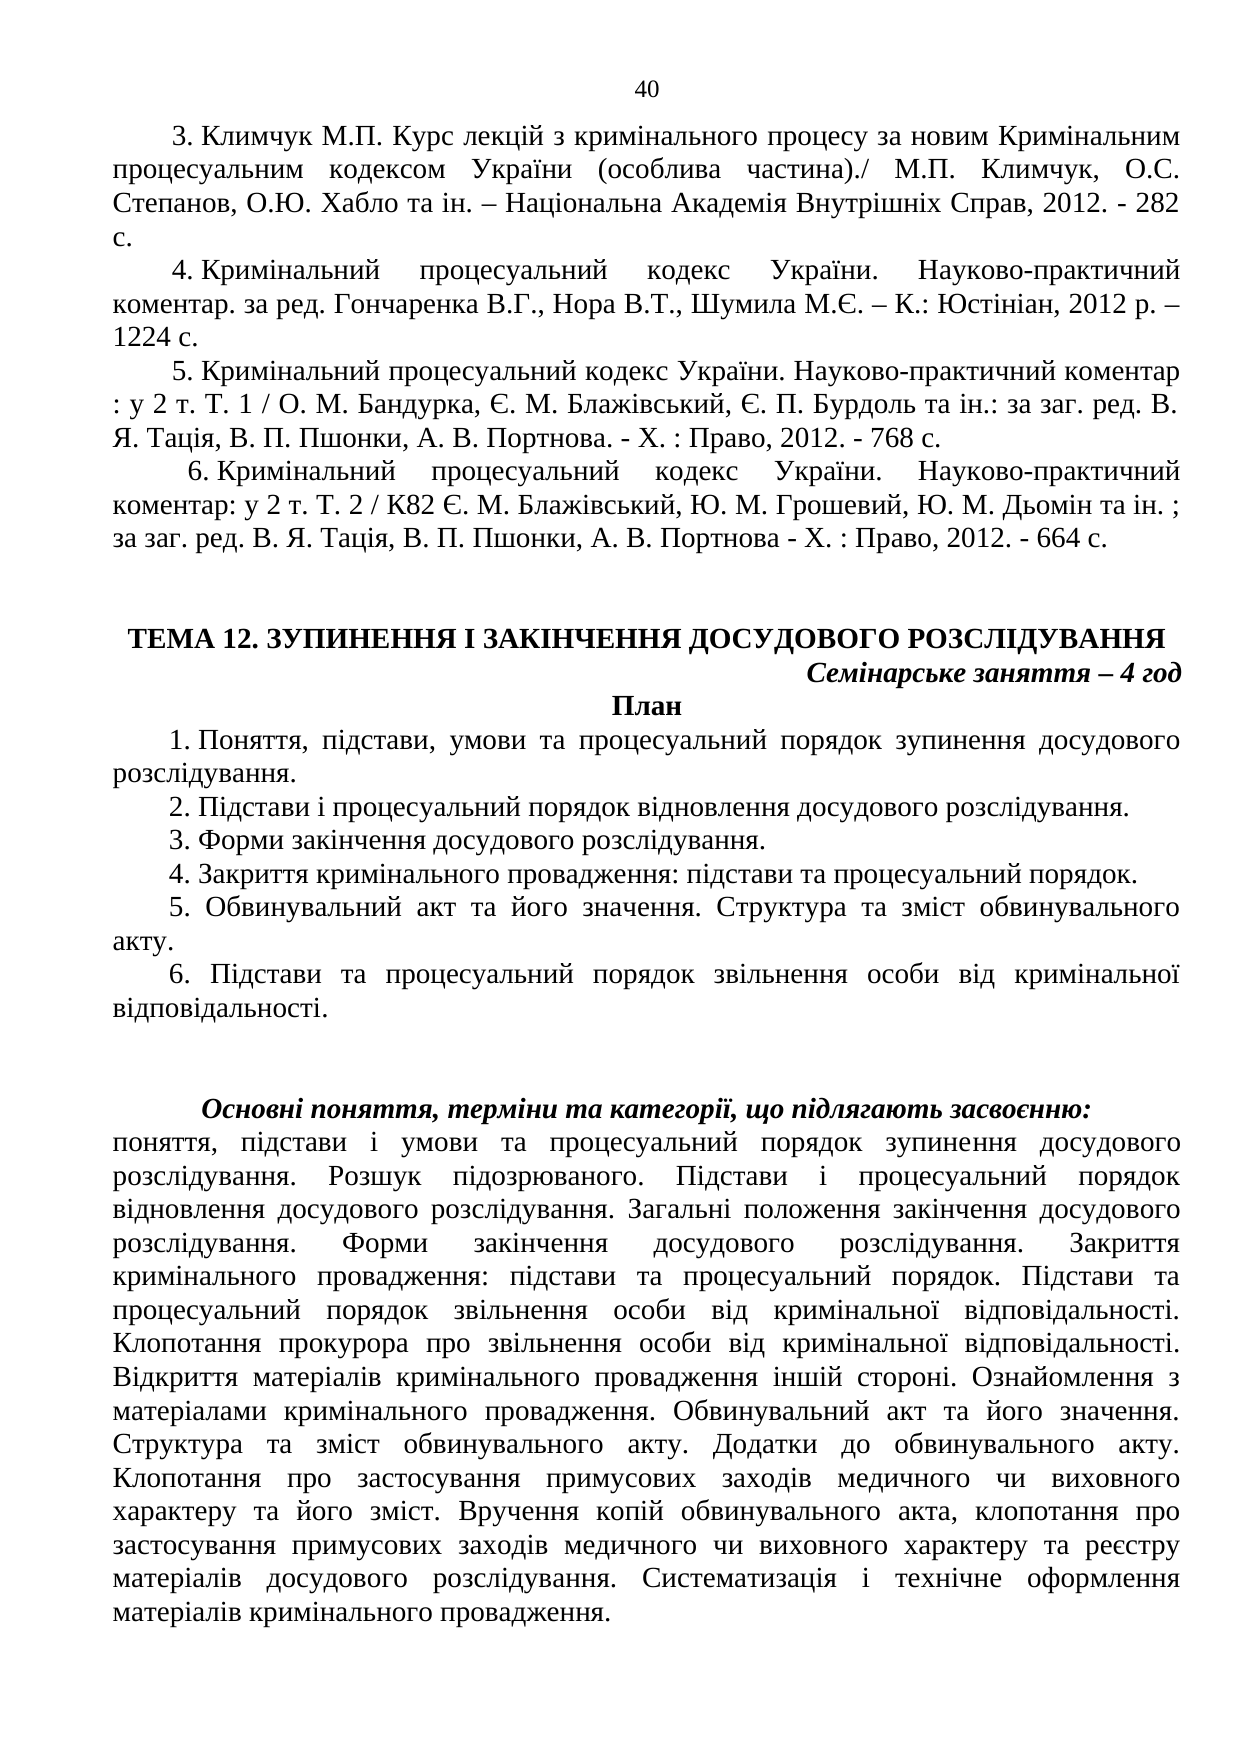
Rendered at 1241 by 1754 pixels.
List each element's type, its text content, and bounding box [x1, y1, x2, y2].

text План [112, 688, 1181, 722]
text 1. Поняття, підстави, умови та процесуальний порядок зупинення досудового розслідування. [112, 722, 1181, 789]
text 4. Закриття кримінального провадження: підстави та процесуальний порядок. [112, 856, 1181, 889]
text 3. Форми закінчення досудового розслідування. [112, 822, 1181, 856]
text 2. Підстави і процесуальний порядок відновлення досудового розслідування. [112, 789, 1181, 822]
text 3. Климчук М.П. Курс лекцій з кримінального процесу за новим Кримінальним процесуальним кодексом України (особлива частина)./ М.П. Климчук, О.С. Степанов, О.Ю. Хабло та ін. – Національна Академія Внутрішніх Справ, 2012. - 282 с. [112, 118, 1181, 252]
text 5. Обвинувальний акт та його значення. Структура та зміст обвинувального акту. [112, 889, 1181, 957]
text 4. Кримінальний процесуальний кодекс України. Науково-практичний коментар. за ред. Гончаренка В.Г., Нора В.Т., Шумила М.Є. – К.: Юстініан, 2012 р. – 1224 с. [112, 252, 1181, 353]
text ТЕМА 12. ЗУПИНЕННЯ І ЗАКІНЧЕННЯ ДОСУДОВОГО РОЗСЛІДУВАННЯ [112, 621, 1181, 655]
text 6. Підстави та процесуальний порядок звільнення особи від кримінальної відповідальності. [112, 957, 1181, 1024]
text 6. Кримінальний процесуальний кодекс України. Науково-практичний коментар: у 2 т. Т. 2 / К82 Є. М. Блажівський, Ю. М. Грошевий, Ю. М. Дьомін та ін. ; за заг. ред. В. Я. Тація, В. П. Пшонки, А. В. Портнова - X. : Право, 2012. - 664 с. [112, 453, 1181, 554]
text поняття, підстави і умови та процесуальний порядок зупинення досудового розслідування. Розшук підозрюваного. Підстави і процесуальний порядок відновлення досудового розслідування. Загальні положення закінчення досудового розслідування. Форми закінчення досудового розслідування. Закриття кримінального провадження: підстави та процесуальний порядок. Підстави та процесуальний порядок звільнення особи від кримінальної відповідальності. Клопотання прокурора про звільнення особи від кримінальної відповідальності. Відкриття матеріалів кримінального провадження іншій стороні. Ознайомлення з матеріалами кримінального провадження. Обвинувальний акт та його значення. Структура та зміст обвинувального акту. Додатки до обвинувального акту. Клопотання про застосування примусових заходів медичного чи виховного характеру та його зміст. Вручення копій обвинувального акта, клопотання про застосування примусових заходів медичного чи виховного характеру та реєстру матеріалів досудового розслідування. Систематизація і технічне оформлення матеріалів кримінального провадження. [112, 1124, 1181, 1627]
text 5. Кримінальний процесуальний кодекс України. Науково-практичний коментар : у 2 т. Т. 1 / О. М. Бандурка, Є. М. Блажівський, Є. П. Бурдоль та ін.: за заг. ред. В. Я. Тація, В. П. Пшонки, А. В. Портнова. - X. : Право, 2012. - 768 с. [112, 353, 1181, 453]
text Семінарське заняття – 4 год [112, 655, 1182, 688]
text Основні поняття, терміни та категорії, що підлягають засвоєнню: [112, 1091, 1181, 1124]
